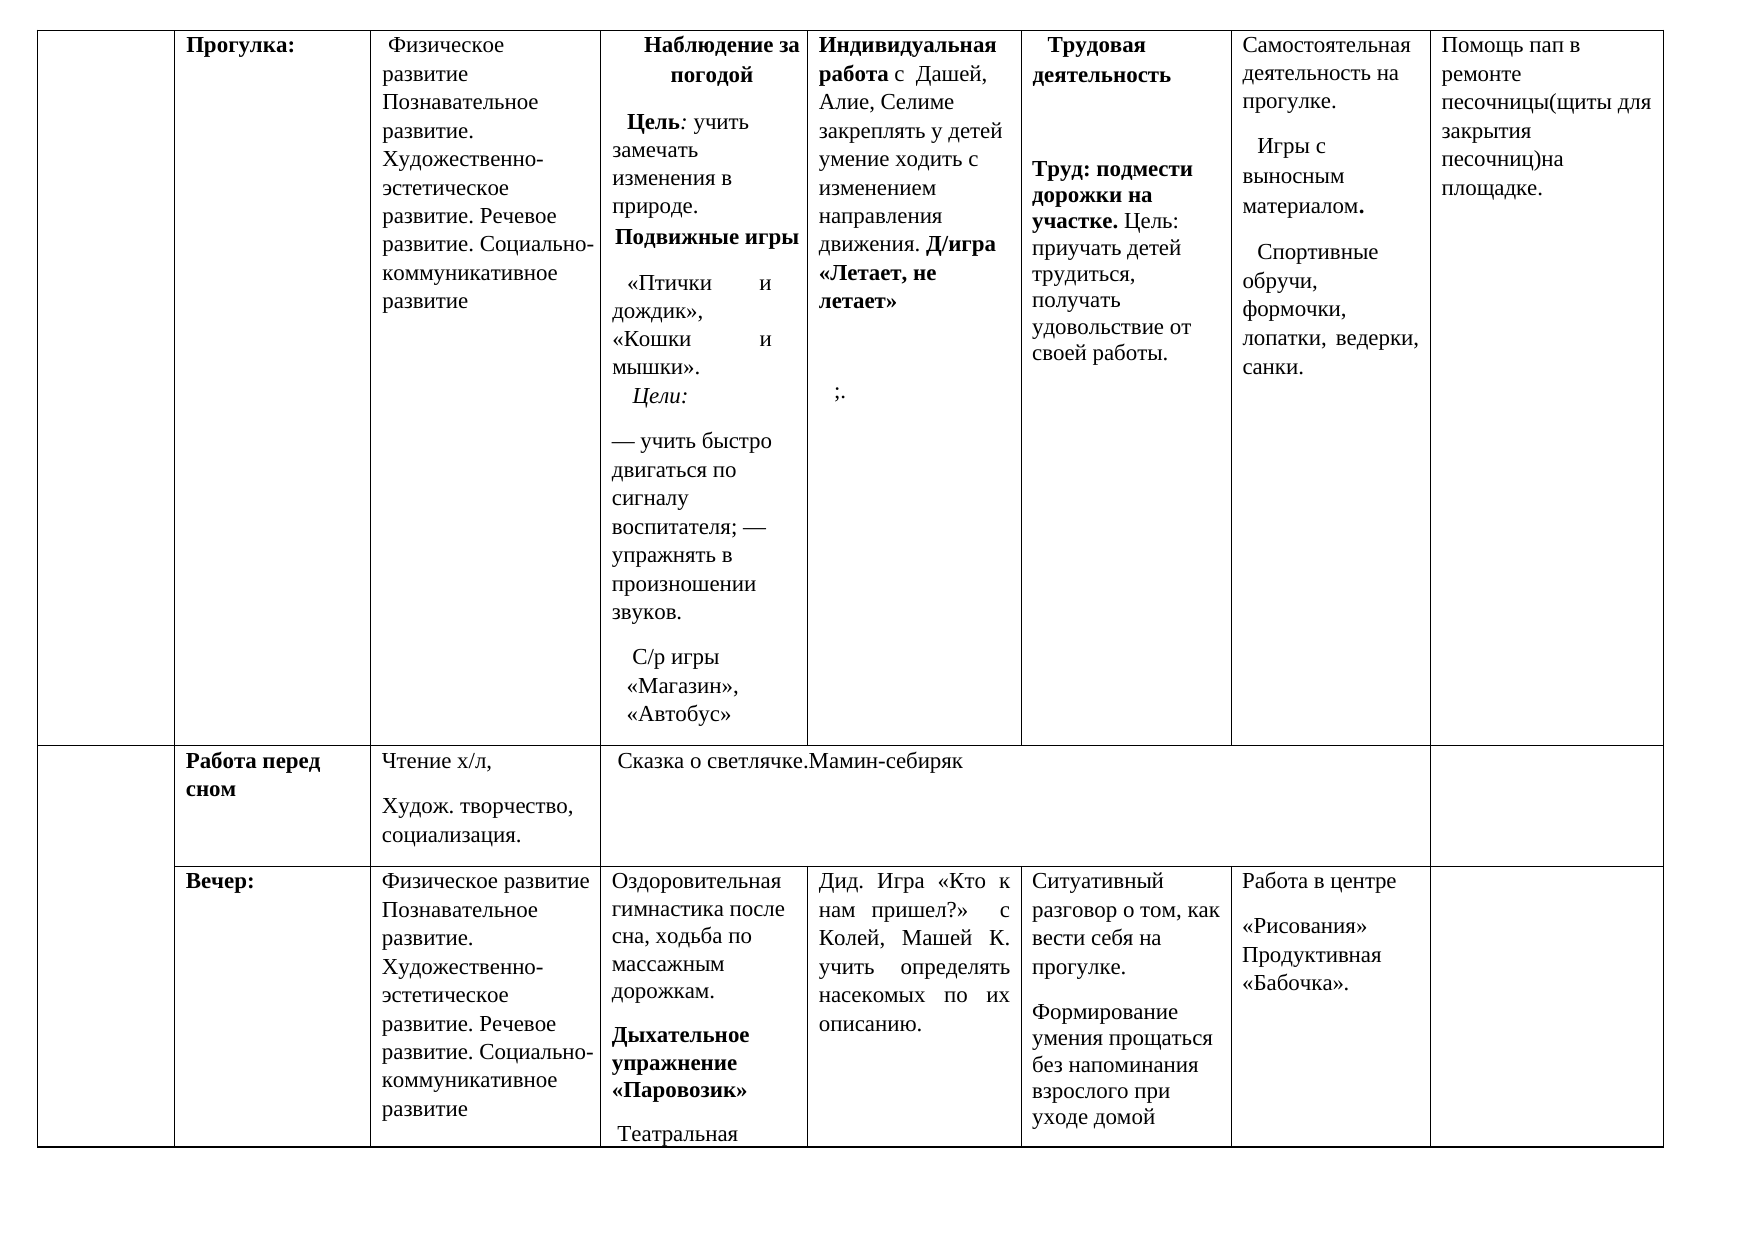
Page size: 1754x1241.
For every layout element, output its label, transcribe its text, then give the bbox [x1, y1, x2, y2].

table_cell Вечер: [175, 867, 370, 1146]
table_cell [808, 867, 1021, 1146]
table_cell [1232, 867, 1430, 1146]
table_cell [1431, 746, 1663, 866]
table_cell [1431, 867, 1663, 1146]
table_cell Физическое развитие Познавательное развитие. Художественно-эстетическое развитие. Речевое развитие. Социально-коммуникативное развитие [371, 31, 600, 745]
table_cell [1022, 867, 1231, 1146]
table_cell [38, 746, 174, 1146]
table_cell Прогулка: [175, 31, 370, 745]
table_cell [38, 31, 174, 745]
table_cell Помощь пап в ремонте песочницы(щиты для закрытия песочниц)на площадке. [1431, 31, 1663, 745]
table_cell Индивидуальная работа с Дашей, Алие, Селиме закреплять у детей умение ходить с изменением направления движения. Д/игра «Летает, не летает» ;. [808, 31, 1021, 745]
table_cell Сказка о светлячке.Мамин-себиряк [601, 746, 1430, 866]
table_cell Трудовая деятельность Труд: подмести дорожки на участке. Цель: приучать детей трудиться, получать удовольствие от своей работы. [1022, 31, 1231, 745]
table_cell Работа перед сном [175, 746, 370, 866]
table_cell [371, 867, 600, 1146]
table_cell Самостоятельная деятельность на прогулке. Игры с выносным материалом. Спортивные обручи, формочки, лопатки, ведерки, санки. [1232, 31, 1430, 745]
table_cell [601, 867, 807, 1146]
table_cell Наблюдение за погодой Цель: учить замечать изменения в природе. Подвижные игры «Птички и дождик», «Кошки и мышки». Цели: — учить быстро двигаться по сигналу воспитателя; — упражнять в произношении звуков. С/р игры «Магазин», «Автобус» [601, 31, 807, 745]
table_cell Чтение х/л, Худож. творчество, социализация. [371, 746, 600, 866]
